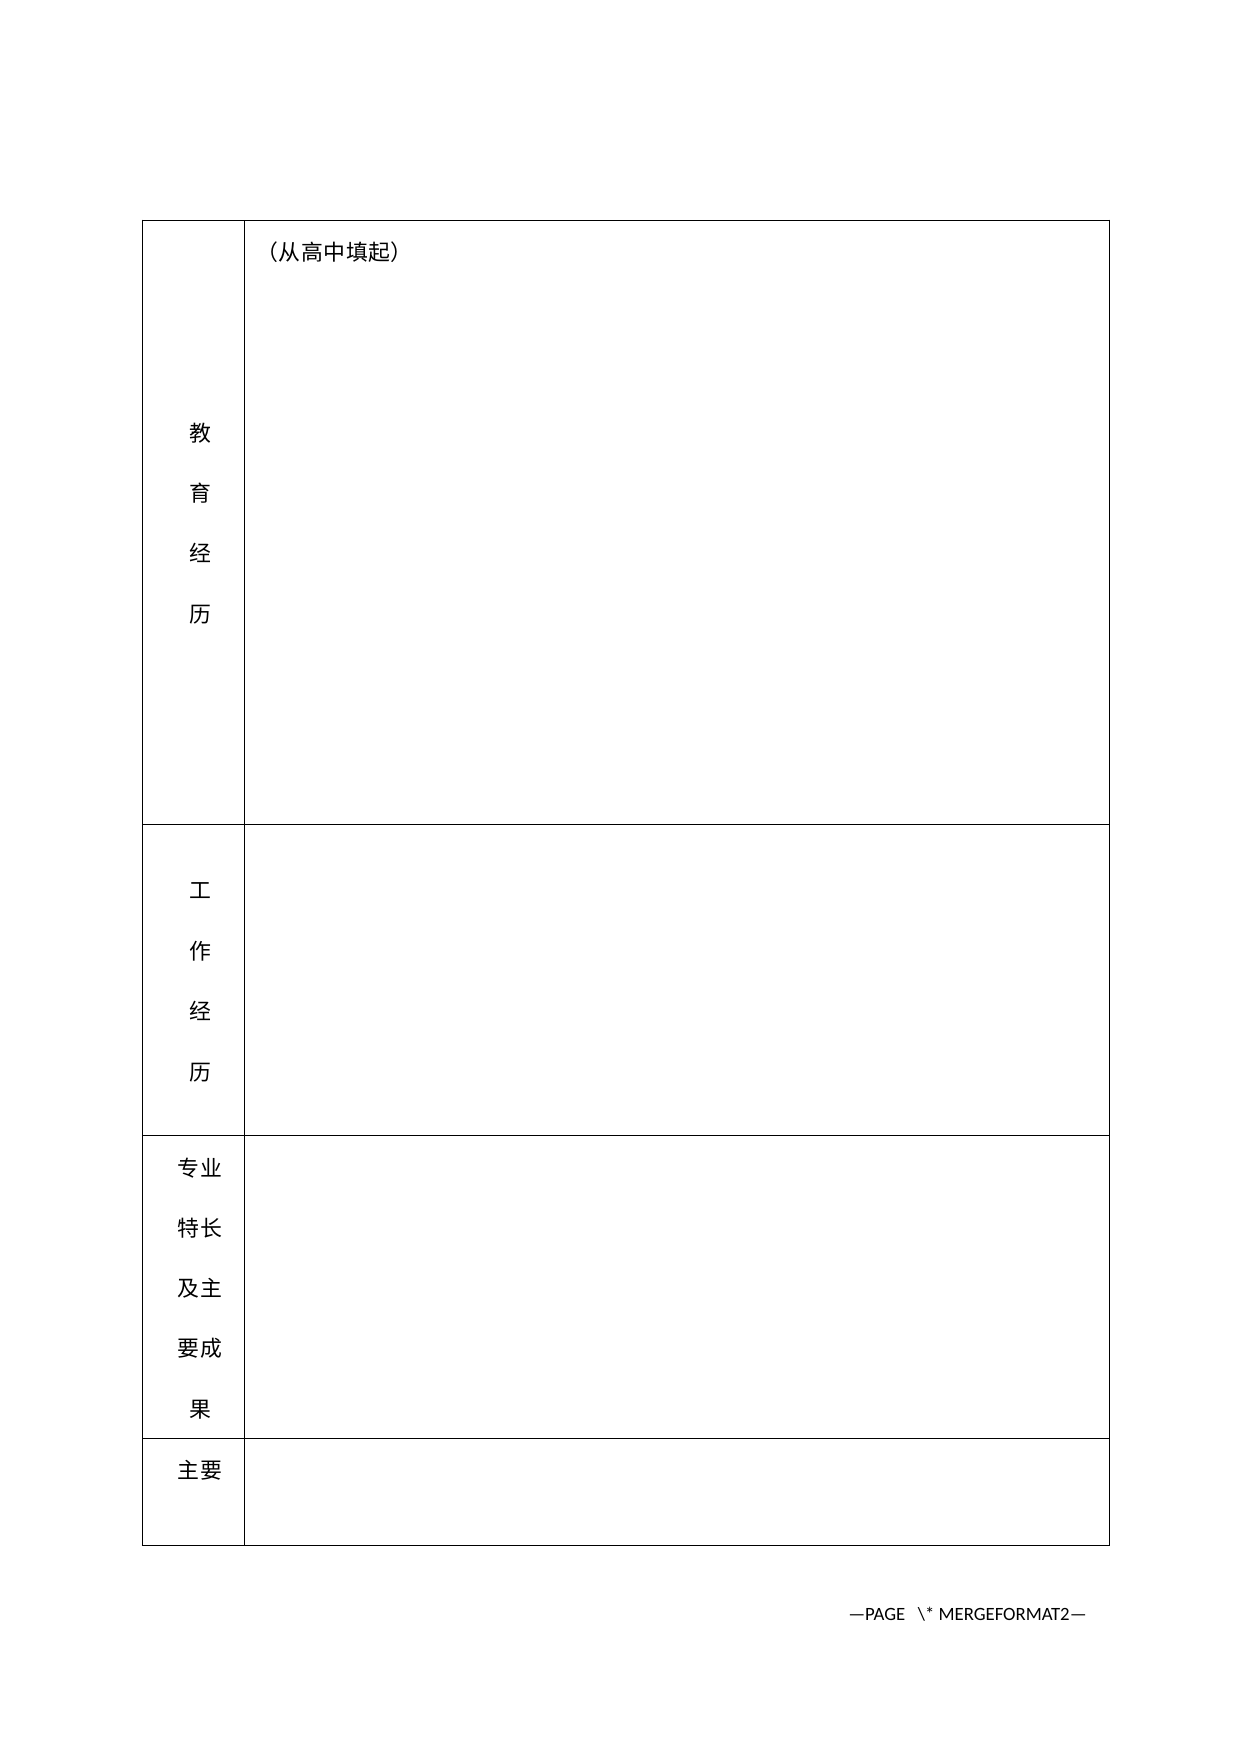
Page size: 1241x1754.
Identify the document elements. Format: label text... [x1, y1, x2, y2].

table_cell [245, 1136, 1109, 1438]
table_cell 专业特长及主要成果 [143, 1136, 244, 1438]
table_cell （从高中填起） [245, 221, 1109, 824]
table_cell 主要 论文 及著作 [143, 1439, 244, 1545]
table_cell 工 作 经 历 [143, 825, 244, 1135]
table_cell 教 育 经 历 [143, 221, 244, 824]
table_cell [245, 825, 1109, 1135]
table_cell [245, 1439, 1109, 1545]
